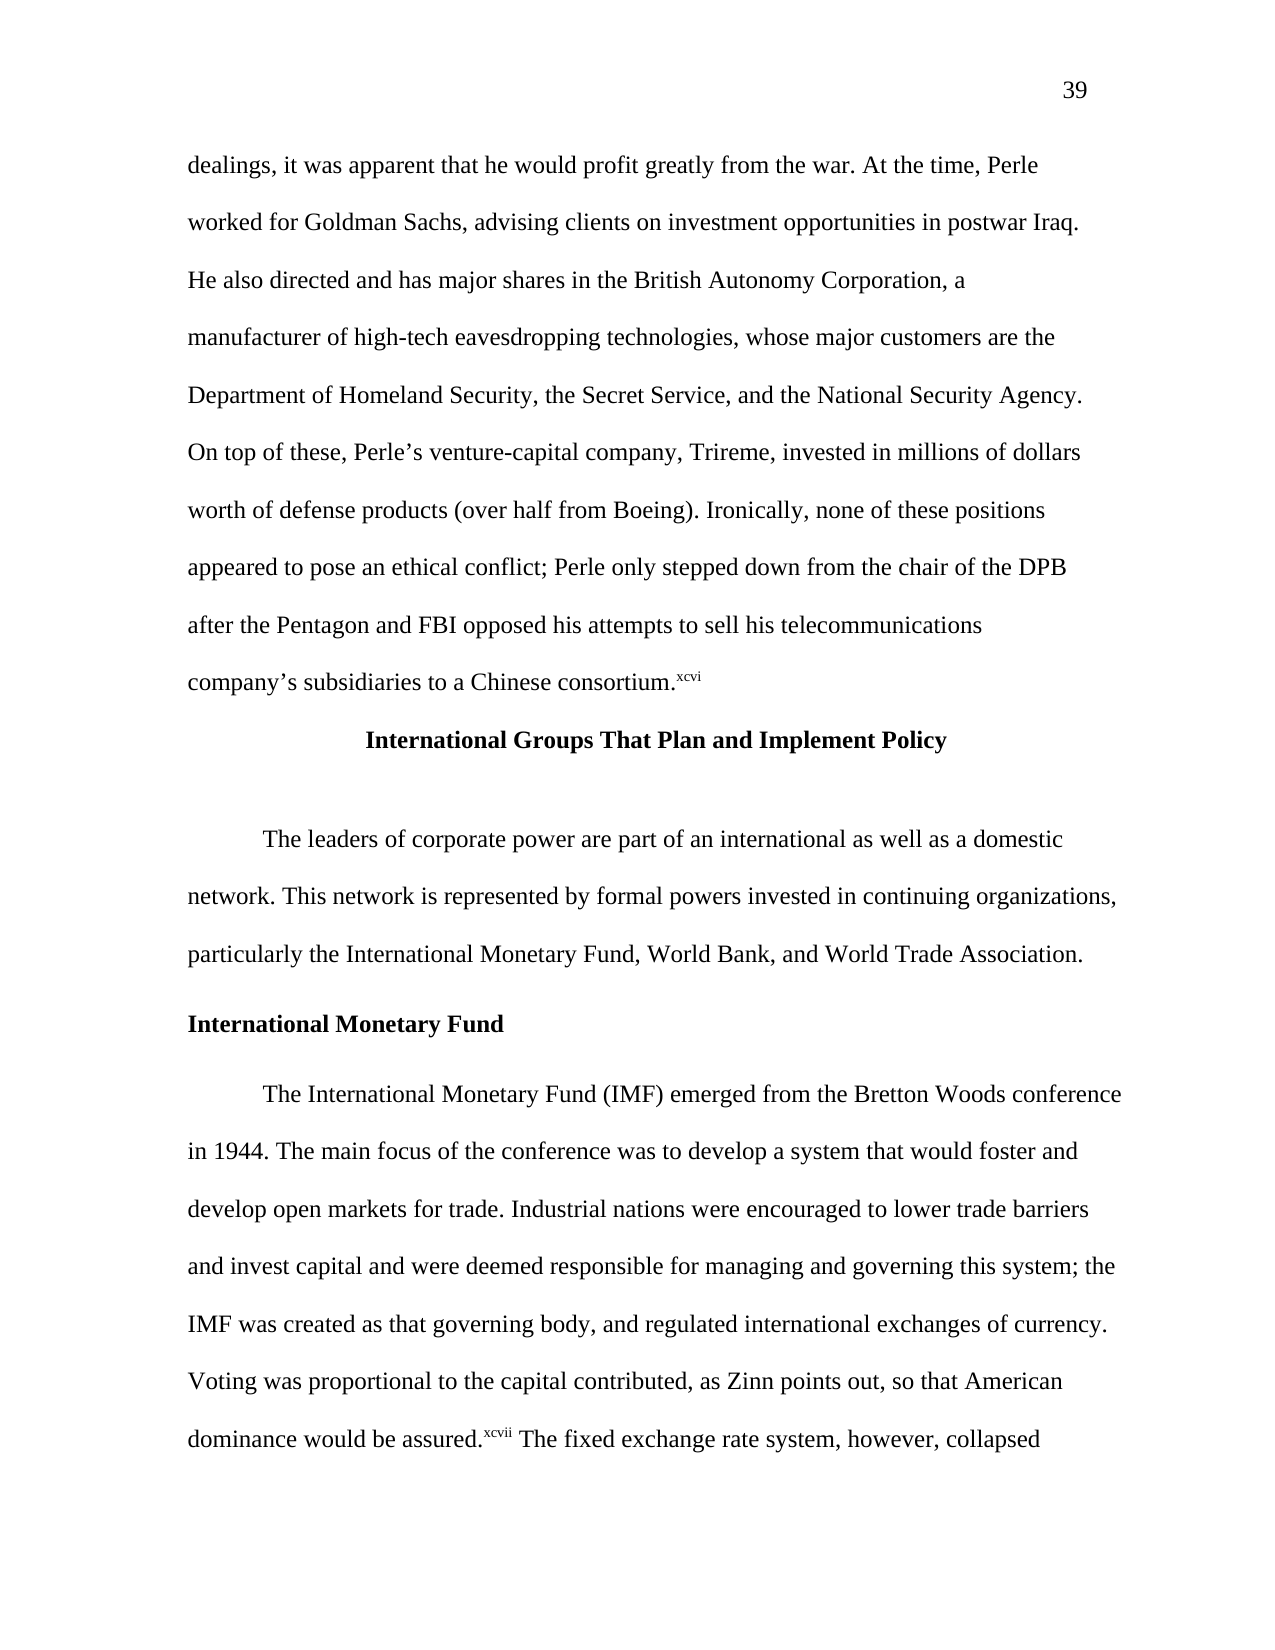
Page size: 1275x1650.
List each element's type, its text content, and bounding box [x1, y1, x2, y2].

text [187, 1079, 1125, 1452]
text The leaders of corporate power are part of an international as well as a domestic network. This network is represented by formal powers invested in continuing organizations, particularly the International Monetary Fund, World Bank, and World Trade Association. [187, 824, 1125, 967]
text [187, 150, 1087, 696]
subtitle International Groups That Plan and Implement Policy [187, 725, 1125, 754]
text International Monetary Fund [187, 1009, 1125, 1037]
